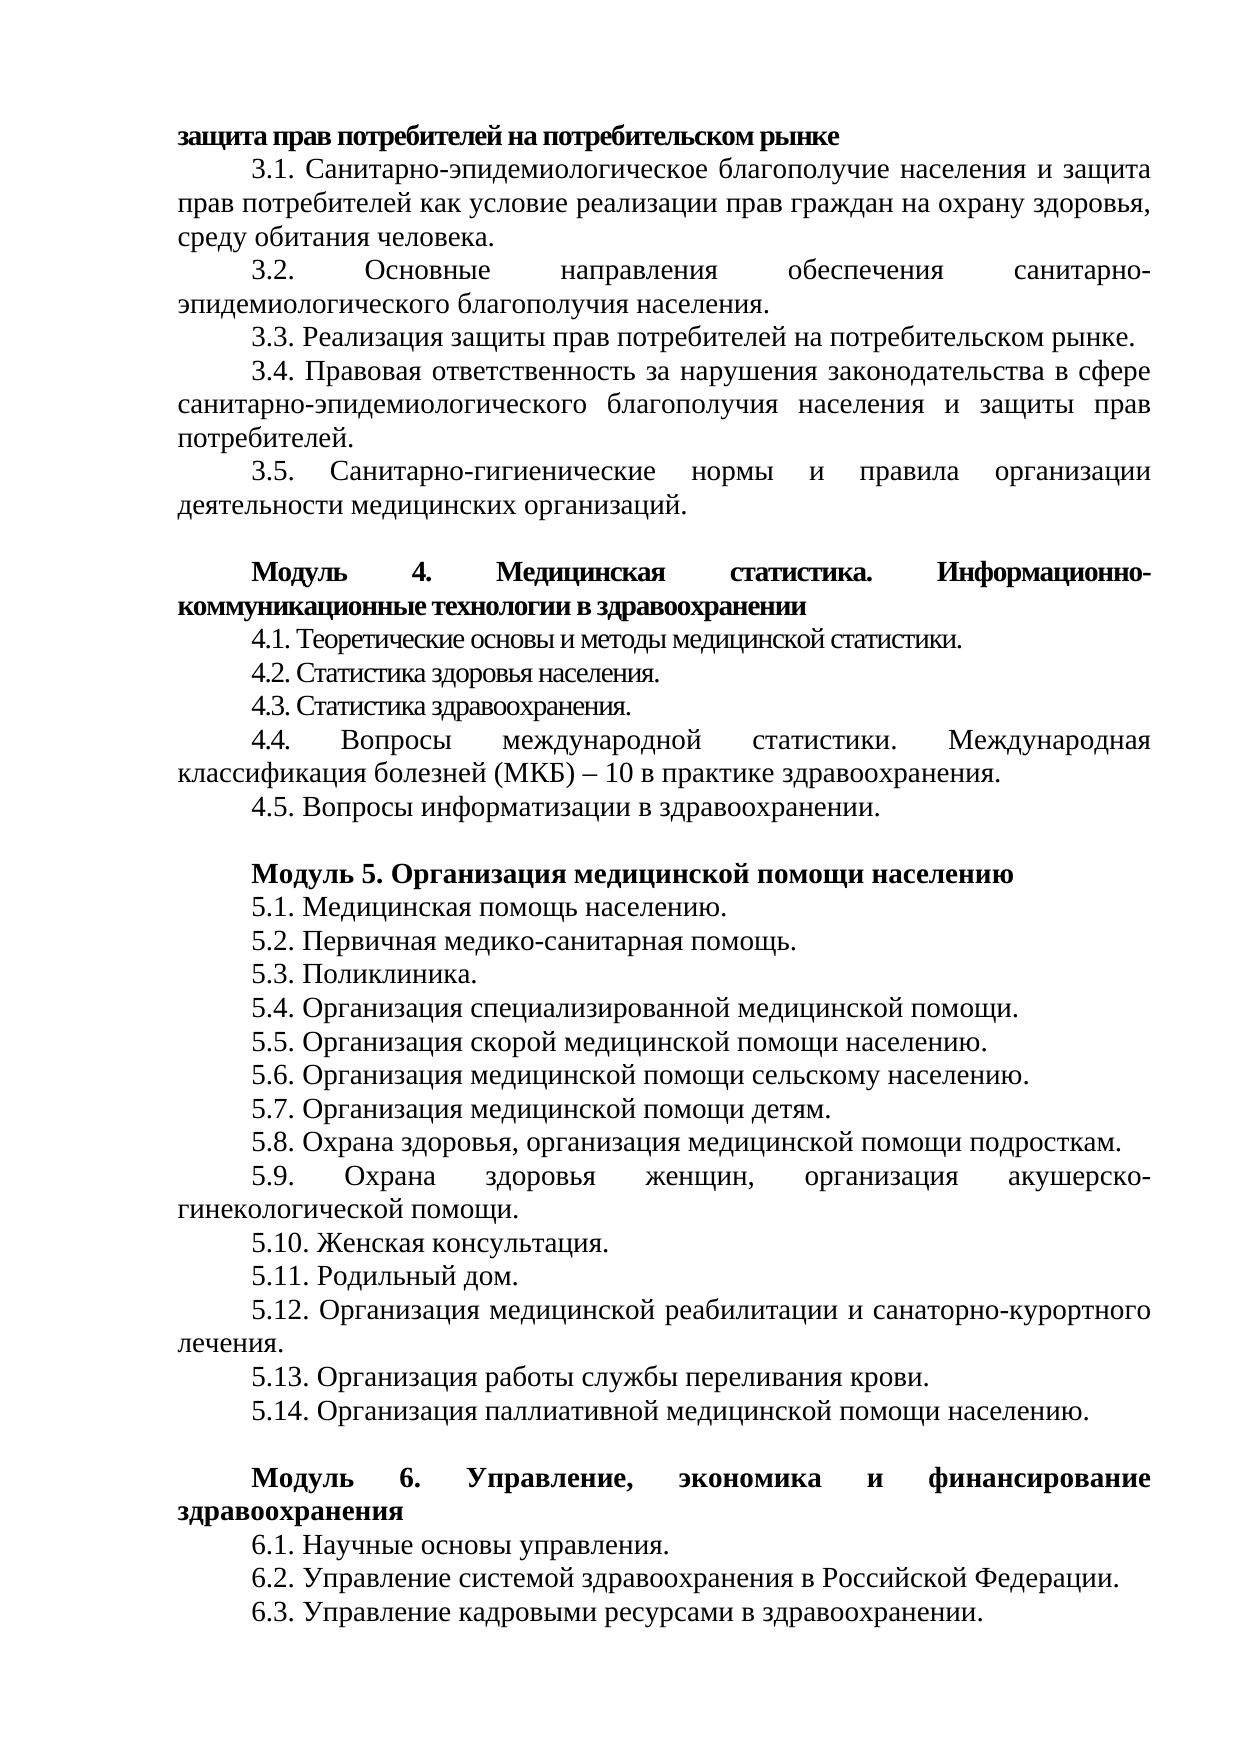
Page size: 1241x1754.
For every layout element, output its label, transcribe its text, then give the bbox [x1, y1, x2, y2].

text 5.4. Организация специализированной медицинской помощи. [177, 990, 1152, 1024]
text 5.6. Организация медицинской помощи сельскому населению. [177, 1057, 1152, 1091]
text 3.3. Реализация защиты прав потребителей на потребительском рынке. [177, 319, 1152, 353]
text 5.8. Охрана здоровья, организация медицинской помощи подросткам. [177, 1124, 1152, 1158]
text 6.2. Управление системой здравоохранения в Российской Федерации. [177, 1560, 1152, 1594]
text 5.7. Организация медицинской помощи детям. [177, 1091, 1152, 1124]
text Модуль 4. Медицинская статистика. Информационно-коммуникационные технологии в здравоохранении [177, 554, 1152, 621]
text 5.3. Поликлиника. [177, 957, 1152, 990]
text 4.2. Статистика здоровья населения. [177, 655, 1152, 688]
text 4.1. Теоретические основы и методы медицинской статистики. [177, 621, 1152, 655]
text 5.12. Организация медицинской реабилитации и санаторно-курортного лечения. [177, 1292, 1152, 1359]
text Модуль 5. Организация медицинской помощи населению [177, 856, 1152, 889]
text 5.5. Организация скорой медицинской помощи населению. [177, 1024, 1152, 1057]
text 3.2. Основные направления обеспечения санитарно-эпидемиологического благополучия населения. [177, 252, 1152, 319]
text Модуль 6. Управление, экономика и финансирование здравоохранения [177, 1460, 1152, 1527]
text 5.2. Первичная медико-санитарная помощь. [177, 923, 1152, 957]
text 5.9. Охрана здоровья женщин, организация акушерско-гинекологической помощи. [177, 1158, 1152, 1225]
text 3.5. Санитарно-гигиенические нормы и правила организации деятельности медицинских организаций. [177, 453, 1152, 521]
text 6.3. Управление кадровыми ресурсами в здравоохранении. [177, 1594, 1152, 1627]
text 5.14. Организация паллиативной медицинской помощи населению. [177, 1393, 1152, 1426]
text 4.3. Статистика здравоохранения. [177, 688, 1152, 722]
text 5.13. Организация работы службы переливания крови. [177, 1359, 1152, 1393]
text 3.1. Санитарно-эпидемиологическое благополучие населения и защита прав потребителей как условие реализации прав граждан на охрану здоровья, среду обитания человека. [177, 152, 1152, 252]
text 6.1. Научные основы управления. [177, 1527, 1152, 1560]
text 3.4. Правовая ответственность за нарушения законодательства в сфере санитарно-эпидемиологического благополучия населения и защиты прав потребителей. [177, 353, 1152, 453]
text 5.10. Женская консультация. [177, 1225, 1152, 1258]
text 4.4. Вопросы международной статистики. Международная классификация болезней (МКБ) – 10 в практике здравоохранения. [177, 722, 1152, 789]
text 5.1. Медицинская помощь населению. [177, 889, 1152, 923]
text 5.11. Родильный дом. [177, 1258, 1152, 1292]
text 4.5. Вопросы информатизации в здравоохранении. [177, 789, 1152, 822]
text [177, 118, 1152, 152]
